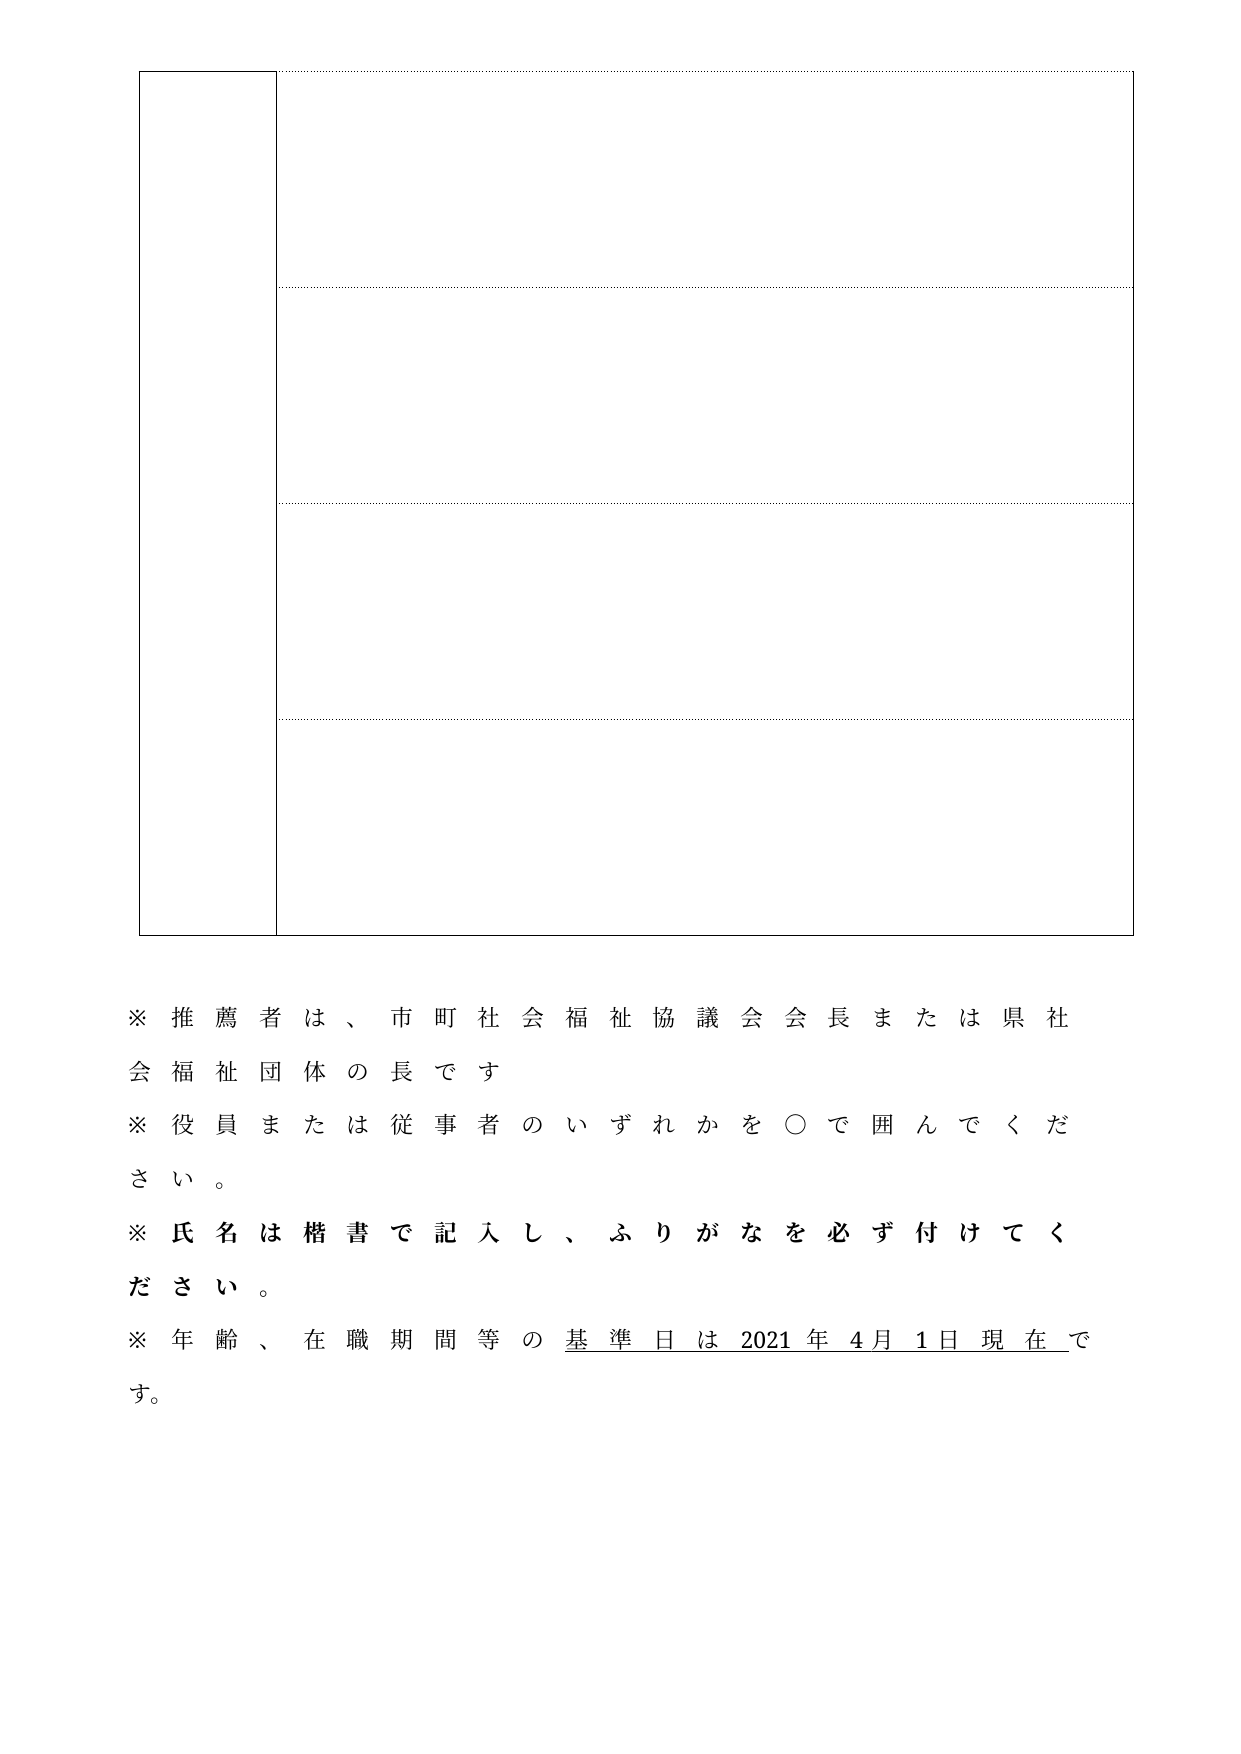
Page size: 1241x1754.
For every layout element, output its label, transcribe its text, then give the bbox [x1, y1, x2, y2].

table_cell [277, 503, 1133, 719]
table_cell [277, 287, 1133, 503]
text ※ 推薦者は、市町社会福祉協議会会長または県社会福祉団体の長です [128, 990, 1112, 1097]
table_cell [277, 719, 1133, 935]
text ※ 役員または従事者のいずれかを○で囲んでください。 [128, 1097, 1112, 1205]
text ※ 氏名は楷書で記入し、ふりがなを必ず付けてください。 [128, 1205, 1112, 1312]
text ※ 年齢、在職期間等の基準日は2021年4月1日現在です。 [128, 1312, 1112, 1420]
table_cell [277, 71, 1133, 287]
